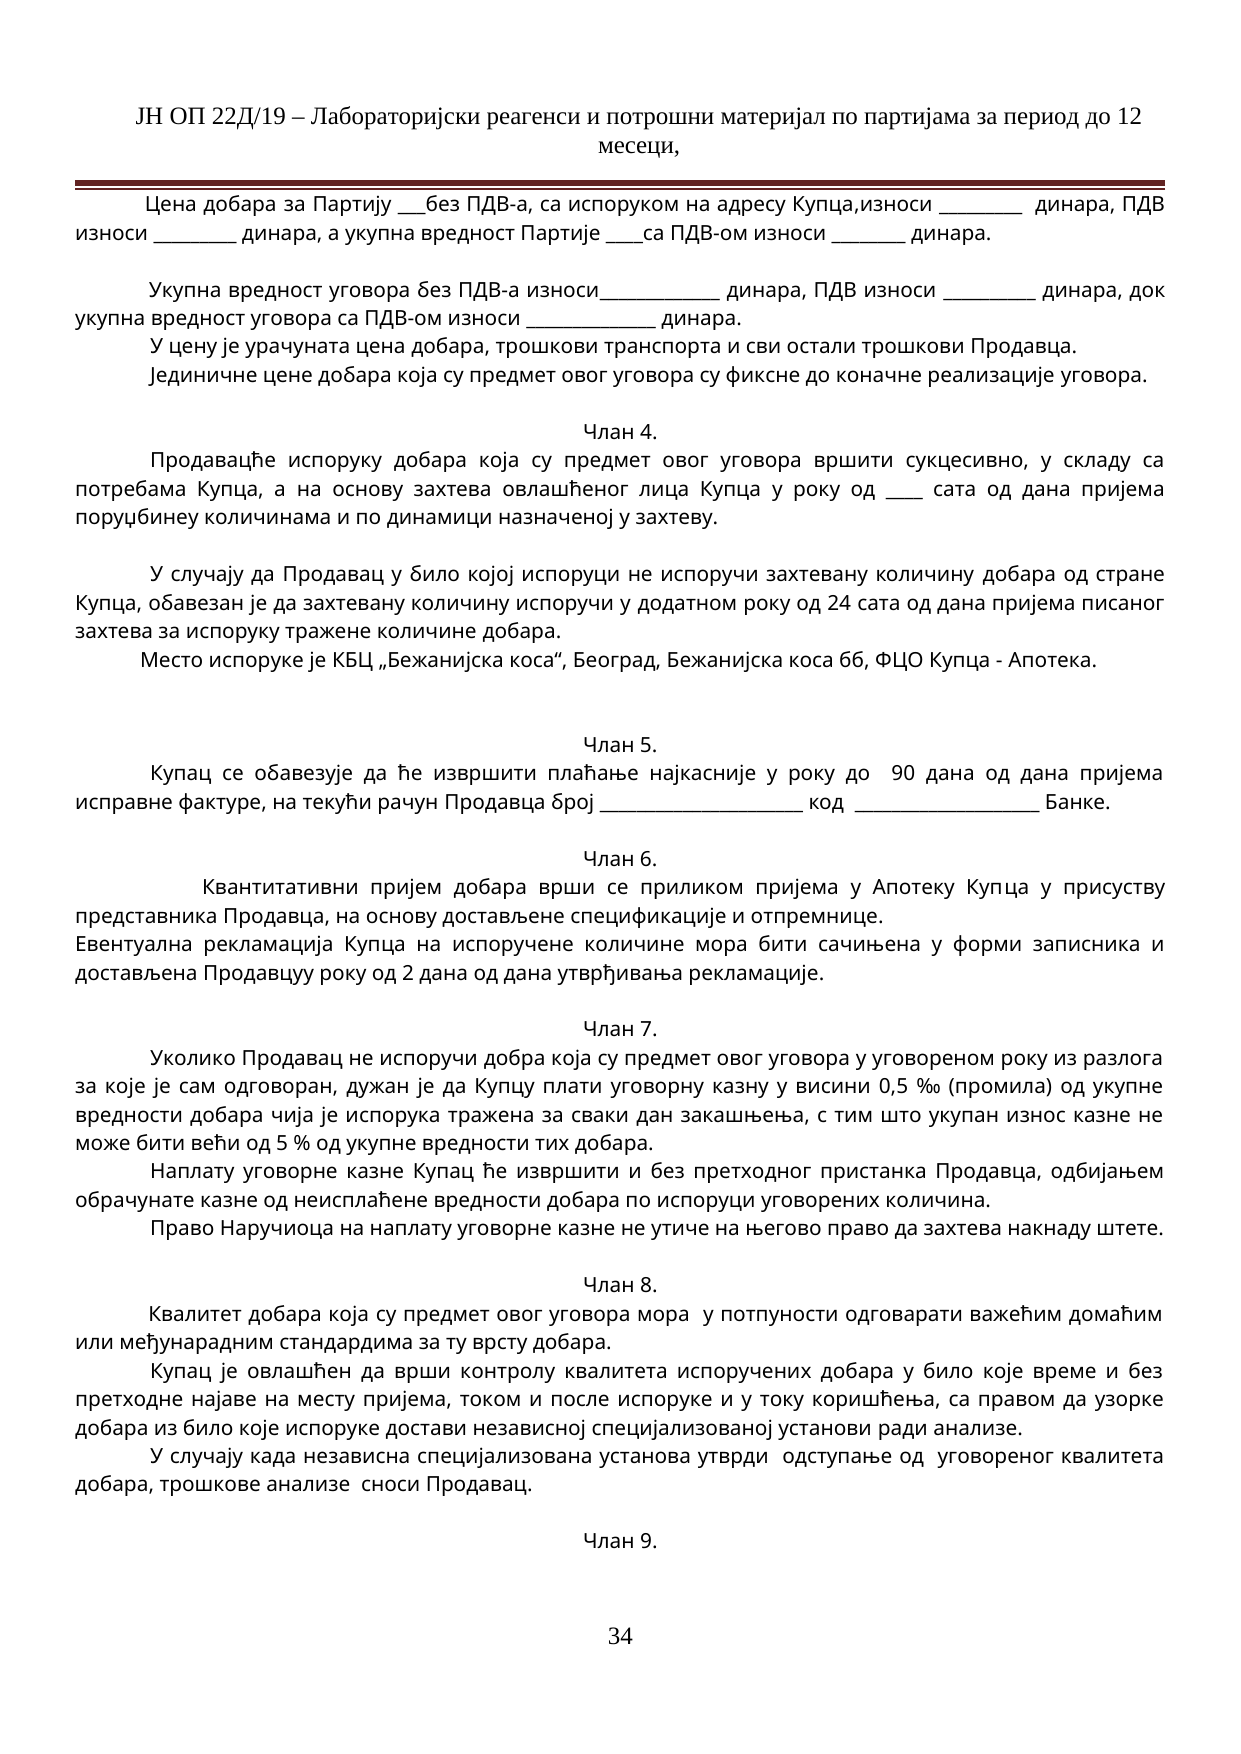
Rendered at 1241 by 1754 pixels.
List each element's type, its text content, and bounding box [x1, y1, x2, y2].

text У случају када независна специјализована установа утврди одступање од уговореног квалитета добара, трошкове анализе сноси Продавац. [75, 1441, 1165, 1498]
text Место испоруке је КБЦ „Бежанијска коса“, Београд, Бежанијска коса бб, ФЦО Купца - Апотека. [75, 645, 1165, 673]
text Члан 9. [75, 1526, 1165, 1555]
text Јединичне цене добара која су предмет овог уговора су фиксне до коначне реализације уговора. [75, 360, 1165, 388]
text Евентуална рекламација Купца на испоручене количине мора бити сачињена у форми записника и достављена Продавцуу року од 2 дана од дана утврђивања рекламације. [75, 929, 1165, 986]
text Квантитативни пријем добара врши се приликом пријема у Апотеку Купца у присуству представника Продавца, на основу достављене спецификације и отпремнице. [75, 872, 1165, 929]
text У случају да Продавац у било којој испоруци не испоручи захтевану количину добара од стране Купца, обавезан је да захтевану количину испоручи у додатном року од 24 сата од дана пријема писаног захтева за испоруку тражене количине добара. [75, 559, 1165, 645]
text Купац је овлашћен да врши контролу квалитета испоручених добара у било које време и без претходне најаве на месту пријема, током и после испоруке и у току коришћења, са правом да узорке добара из било које испоруке достави независној специјализованој установи ради анализе. [75, 1356, 1165, 1441]
text Члан 4. [75, 417, 1165, 445]
text Члан 6. [75, 844, 1165, 872]
text Наплату уговорне казне Купац ће извршити и без претходног пристанка Продавца, одбијањем обрачунате казне од неисплаћене вредности добара по испоруци уговорених количина. [75, 1157, 1165, 1213]
text Купац се обавезује да ће извршити плаћање најкасније у року до 90 дана од дана пријема исправне фактуре, на текући рачун Продавца број ______________________ код ____________________ Банке. [75, 758, 1165, 815]
text Члан 5. [75, 730, 1165, 758]
text Продавацће испоруку добара која су предмет овог уговора вршити сукцесивно, у складу са потребама Купца, а на основу захтева овлашћеног лица Купца у року од ____ сата од дана пријема поруџбинеу количинама и по динамици назначеној у захтеву. [75, 445, 1165, 531]
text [75, 190, 1165, 246]
text Члан 8. [75, 1270, 1165, 1299]
text Уколико Продавац не испоручи добра која су предмет овог уговора у уговореном року из разлога за које је сам одговоран, дужан је да Купцу плати уговорну казну у висини 0,5 ‰ (промила) од укупне вредности добара чија је испорука тражена за сваки дан закашњења, с тим што укупан износ казне не може бити већи од 5 % од укупне вредности тих добара. [75, 1043, 1165, 1157]
text Квалитет добара која су предмет овог уговора мора у потпуности одговарати важећим домаћим или међунарадним стандардима за ту врсту добара. [75, 1299, 1165, 1356]
text Члан 7. [75, 1014, 1165, 1043]
text Укупна вредност уговора без ПДВ-а износи_____________ динара, ПДВ износи __________ динара, док укупна вредност уговора са ПДВ-ом износи ______________ динара. [75, 275, 1165, 332]
text У цену је урачуната цена добара, трошкови транспорта и сви остали трошкови Продавца. [75, 332, 1165, 360]
text Право Наручиоца на наплату уговорне казне не утиче на његово право да захтева накнаду штете. [75, 1213, 1165, 1242]
